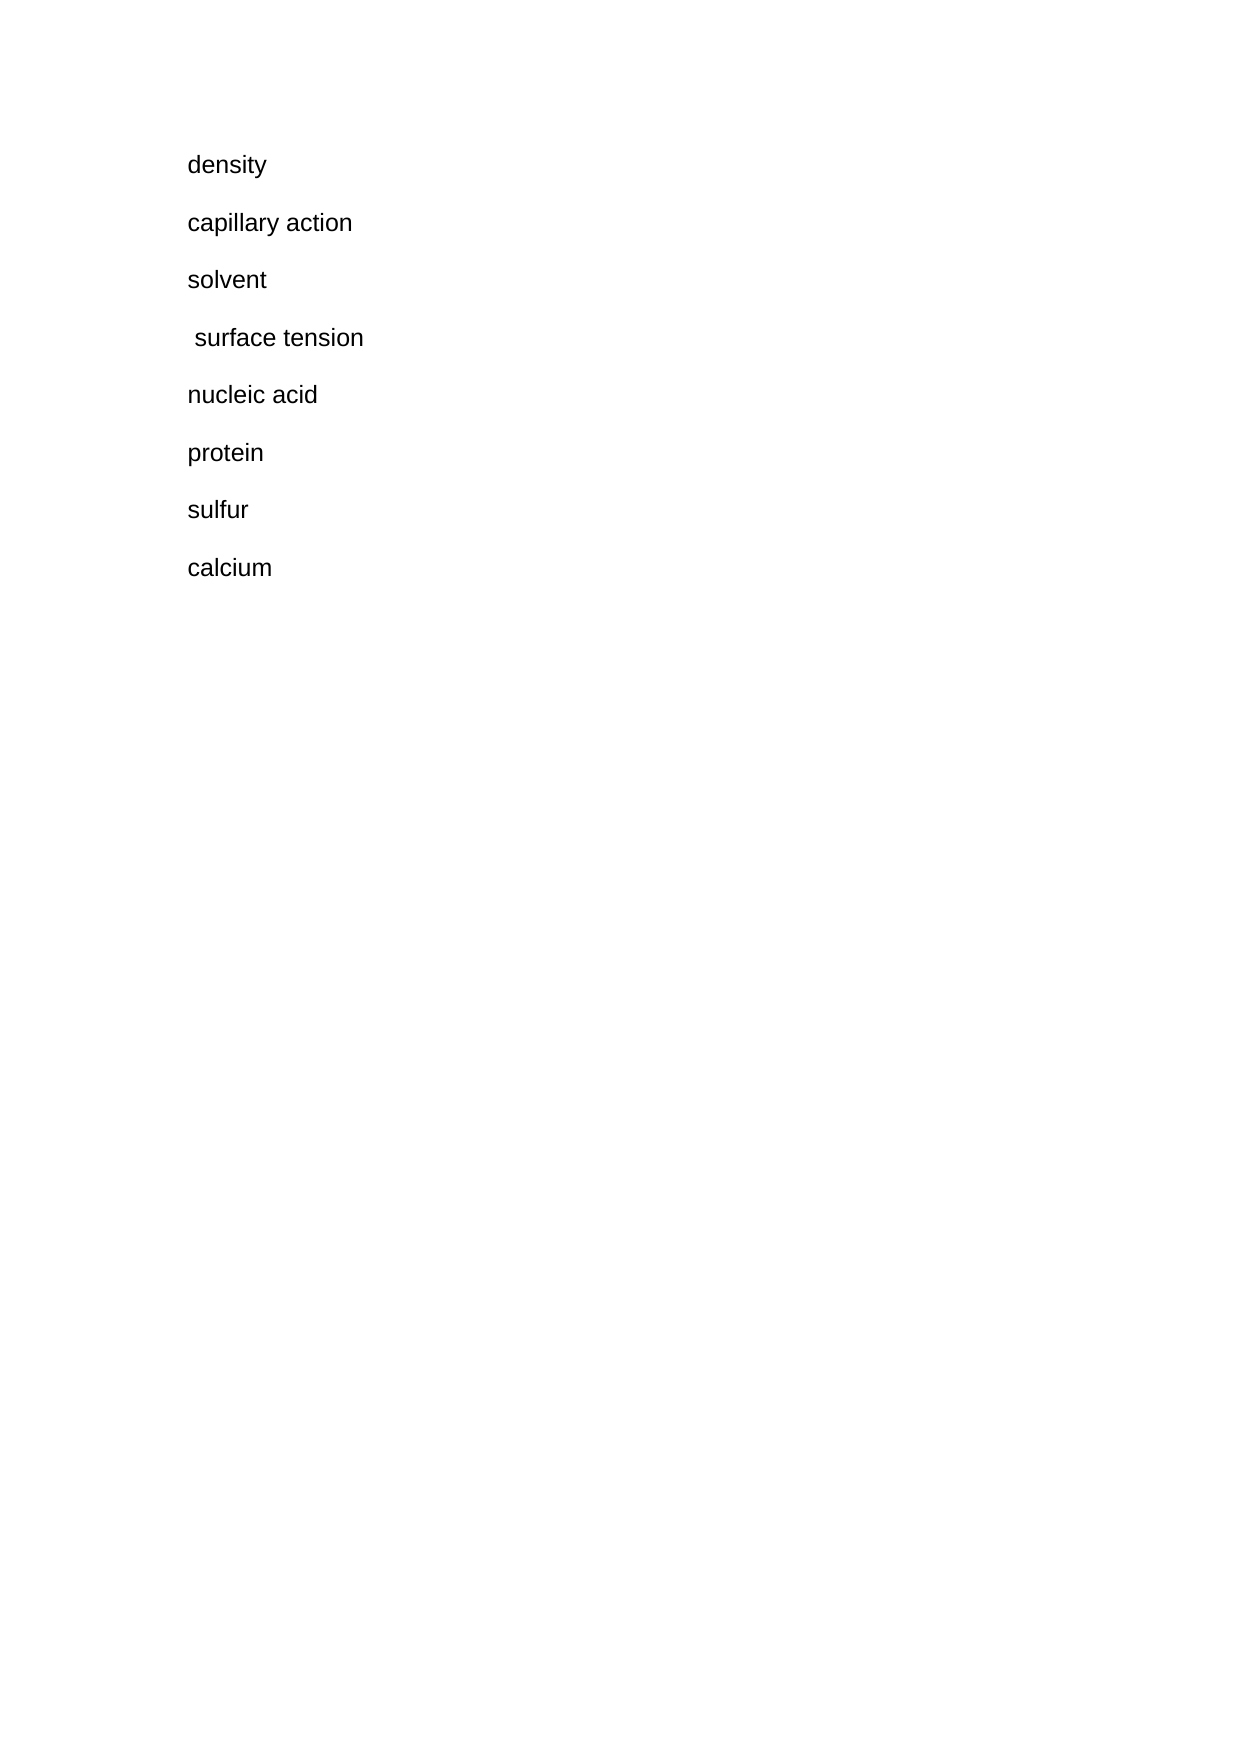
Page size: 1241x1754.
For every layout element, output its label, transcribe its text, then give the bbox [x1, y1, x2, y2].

text solvent [187, 265, 1053, 294]
text calcium [187, 552, 1053, 581]
text nucleic acid [187, 380, 1053, 409]
text surface tension [187, 322, 1053, 351]
text protein [187, 437, 1053, 466]
text sulfur [187, 495, 1053, 524]
text capillary action [187, 207, 1053, 236]
text density [187, 150, 1053, 179]
